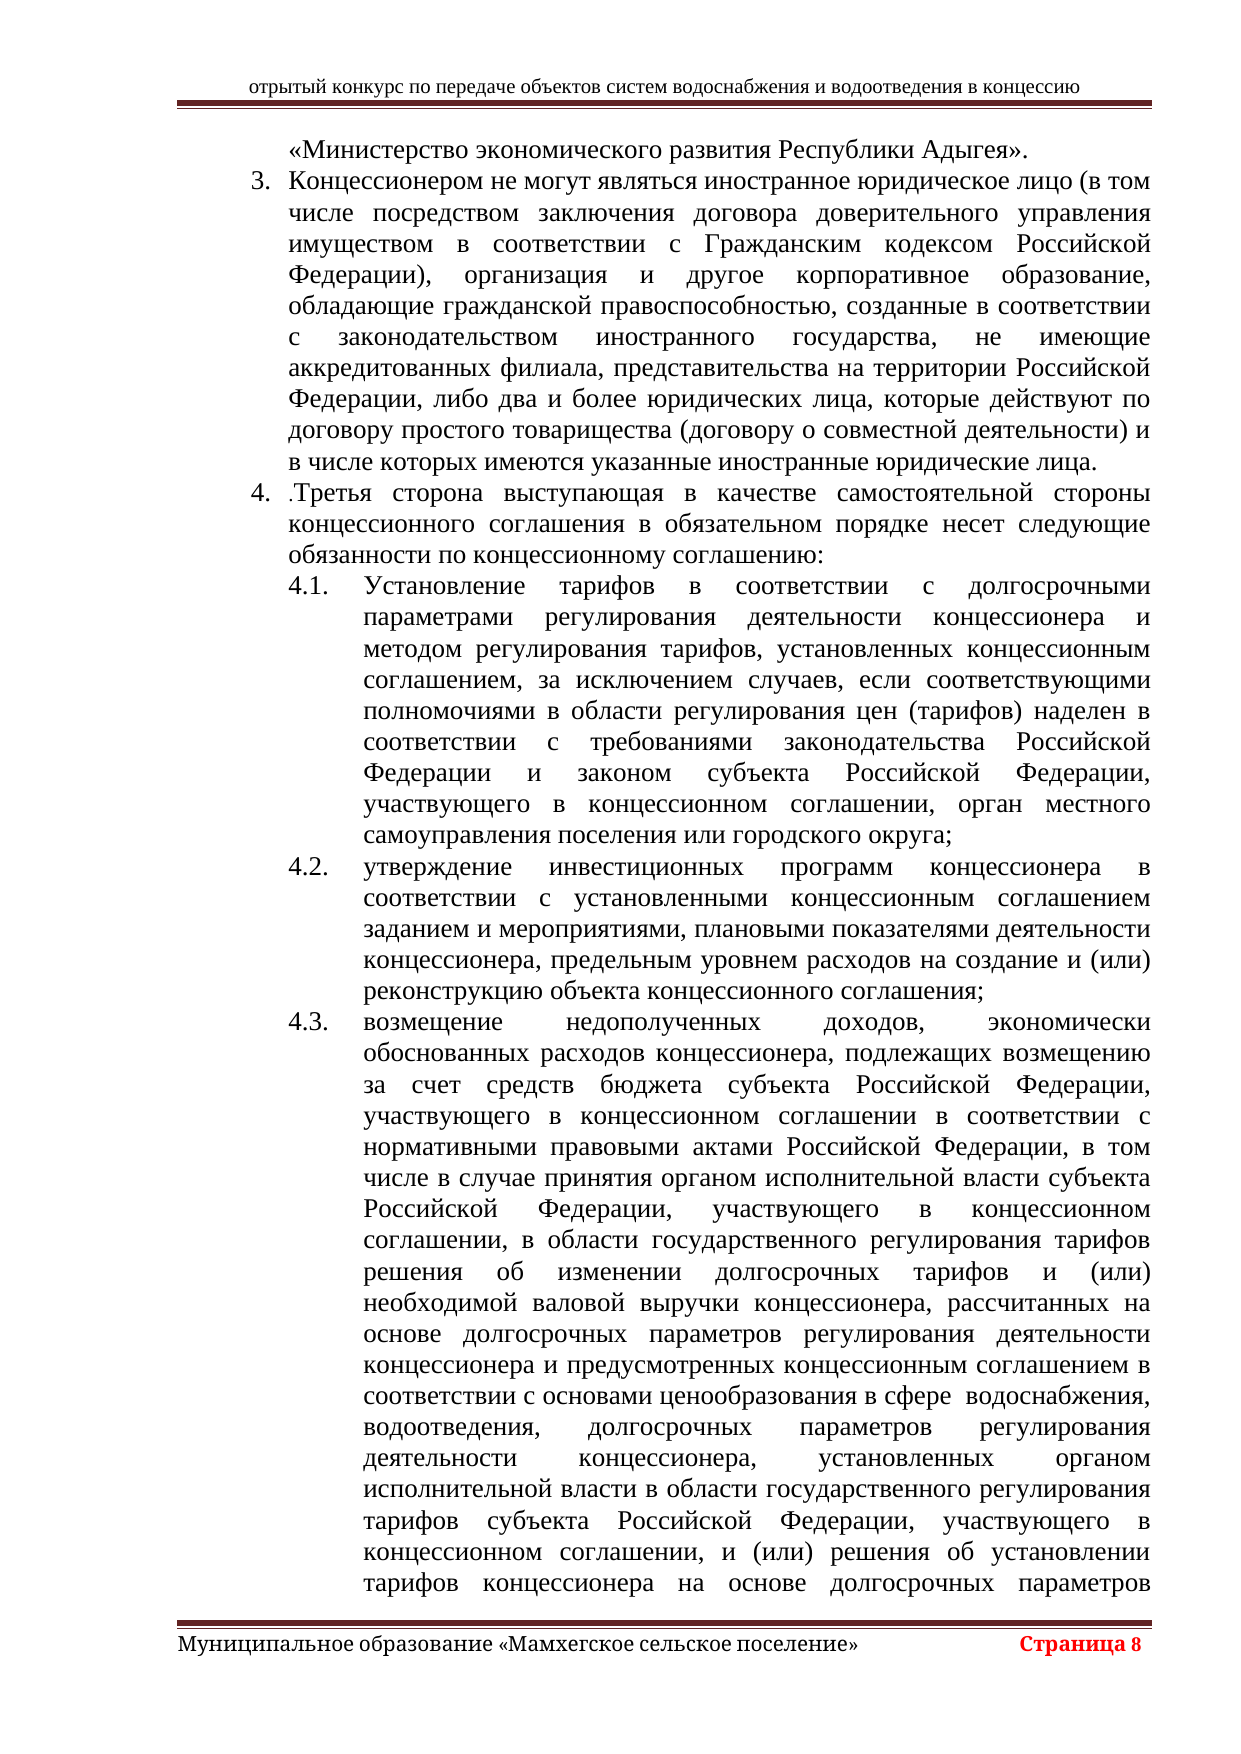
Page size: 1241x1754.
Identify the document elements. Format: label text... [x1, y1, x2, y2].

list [288, 1005, 1152, 1597]
list Установление тарифов в соответствии с долгосрочными параметрами регулирования деятельности концессионера и методом регулирования тарифов, установленных концессионным соглашением, за исключением случаев, если соответствующими полномочиями в области регулирования цен (тарифов) наделен в соответствии с требованиями законодательства Российской Федерации и законом субъекта Российской Федерации, участвующего в концессионном соглашении, орган местного самоуправления поселения или городского округа; [288, 569, 1152, 850]
list .Третья сторона выступающая в качестве самостоятельной стороны концессионного соглашения в обязательном порядке несет следующие обязанности по концессионному соглашению: [251, 476, 1152, 569]
list Концессионером не могут являться иностранное юридическое лицо (в том числе посредством заключения договора доверительного управления имуществом в соответствии с Гражданским кодексом Российской Федерации), организация и другое корпоративное образование, обладающие гражданской правоспособностью, созданные в соответствии с законодательством иностранного государства, не имеющие аккредитованных филиала, представительства на территории Российской Федерации, либо два и более юридических лица, которые действуют по договору простого товарищества (договору о совместной деятельности) и в числе которых имеются указанные иностранные юридические лица. [251, 164, 1152, 476]
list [251, 133, 1152, 164]
list утверждение инвестиционных программ концессионера в соответствии с установленными концессионным соглашением заданием и мероприятиями, плановыми показателями деятельности концессионера, предельным уровнем расходов на создание и (или) реконструкцию объекта концессионного соглашения; [288, 850, 1152, 1005]
